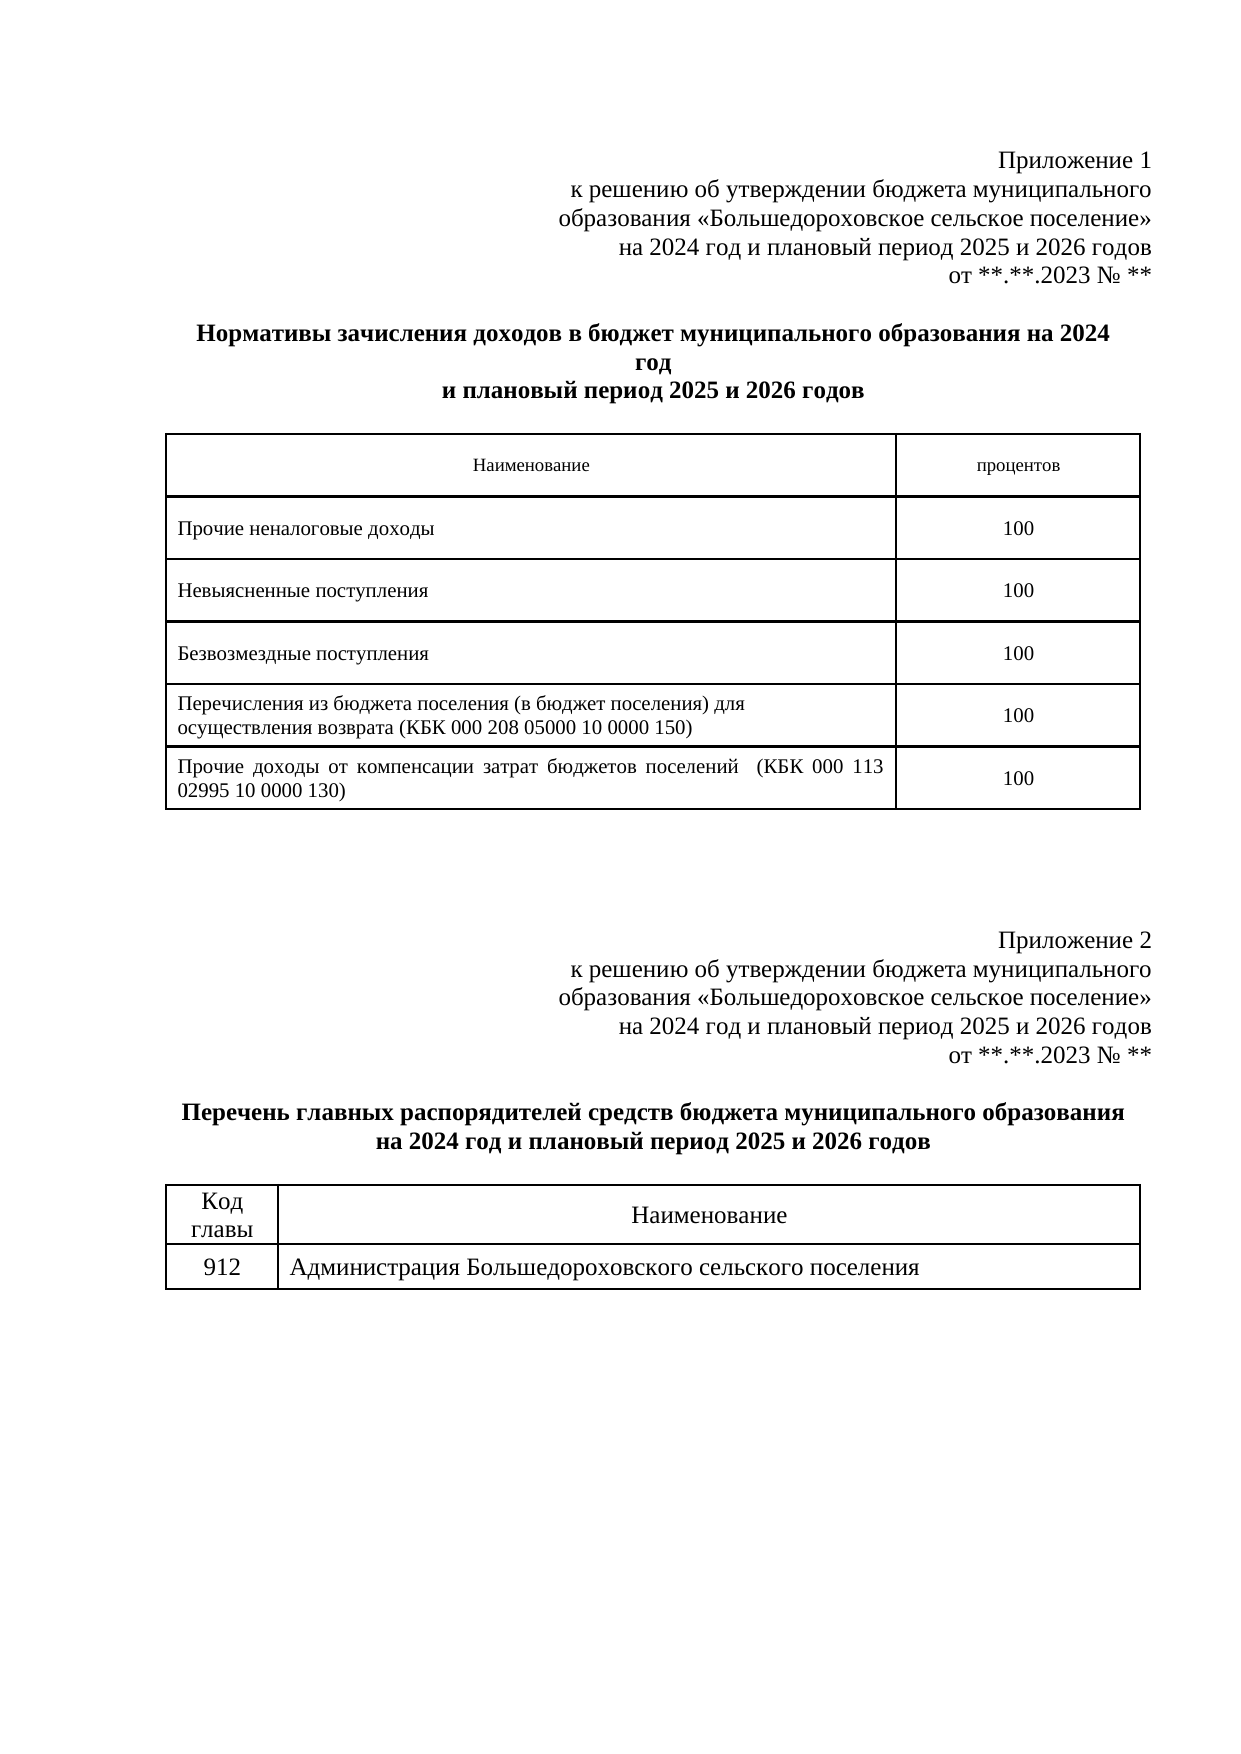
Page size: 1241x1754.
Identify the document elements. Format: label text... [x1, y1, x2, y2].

table_cell процентов [897, 435, 1139, 495]
text на 2024 год и плановый период 2025 и 2026 годов [177, 232, 1152, 260]
text от **.**.2023 № ** [177, 260, 1152, 289]
table_cell Код главы [167, 1186, 277, 1243]
table_cell Наименование [279, 1186, 1139, 1243]
text на 2024 год и плановый период 2025 и 2026 годов [177, 1011, 1152, 1040]
text образования «Большедороховское сельское поселение» [177, 982, 1152, 1011]
table_cell 100 [897, 498, 1139, 558]
text Приложение 2 [177, 925, 1152, 954]
table_cell Безвозмездные поступления [167, 623, 895, 683]
table_cell Перечисления из бюджета поселения (в бюджет поселения) для осуществления возврата (КБК 000 208 05000 10 0000 150) [167, 685, 895, 745]
table_cell 100 [897, 560, 1139, 620]
table_cell 100 [897, 685, 1139, 745]
table_header Перечень главных распорядителей средств бюджета муниципального образования на 2024 год и плановый период 2025 и 2026 годов [166, 1098, 1140, 1184]
table_cell Невыясненные поступления [167, 560, 895, 620]
text от **.**.2023 № ** [177, 1040, 1152, 1069]
text к решению об утверждении бюджета муниципального [177, 174, 1152, 203]
table_cell Прочие неналоговые доходы [167, 498, 895, 558]
table_cell Прочие доходы от компенсации затрат бюджетов поселений (КБК 000 113 02995 10 0000 130) [167, 748, 895, 808]
text Приложение 1 [177, 145, 1152, 174]
table_header Нормативы зачисления доходов в бюджет муниципального образования на 2024 год и плановый период 2025 и 2026 годов [166, 318, 1140, 433]
table_cell 100 [897, 748, 1139, 808]
text к решению об утверждении бюджета муниципального [177, 954, 1152, 982]
table_cell 100 [897, 623, 1139, 683]
table_cell Администрация Большедороховского сельского поселения [279, 1245, 1139, 1287]
table_cell Наименование [167, 435, 895, 495]
table_cell 912 [167, 1245, 277, 1287]
text образования «Большедороховское сельское поселение» [177, 203, 1152, 232]
